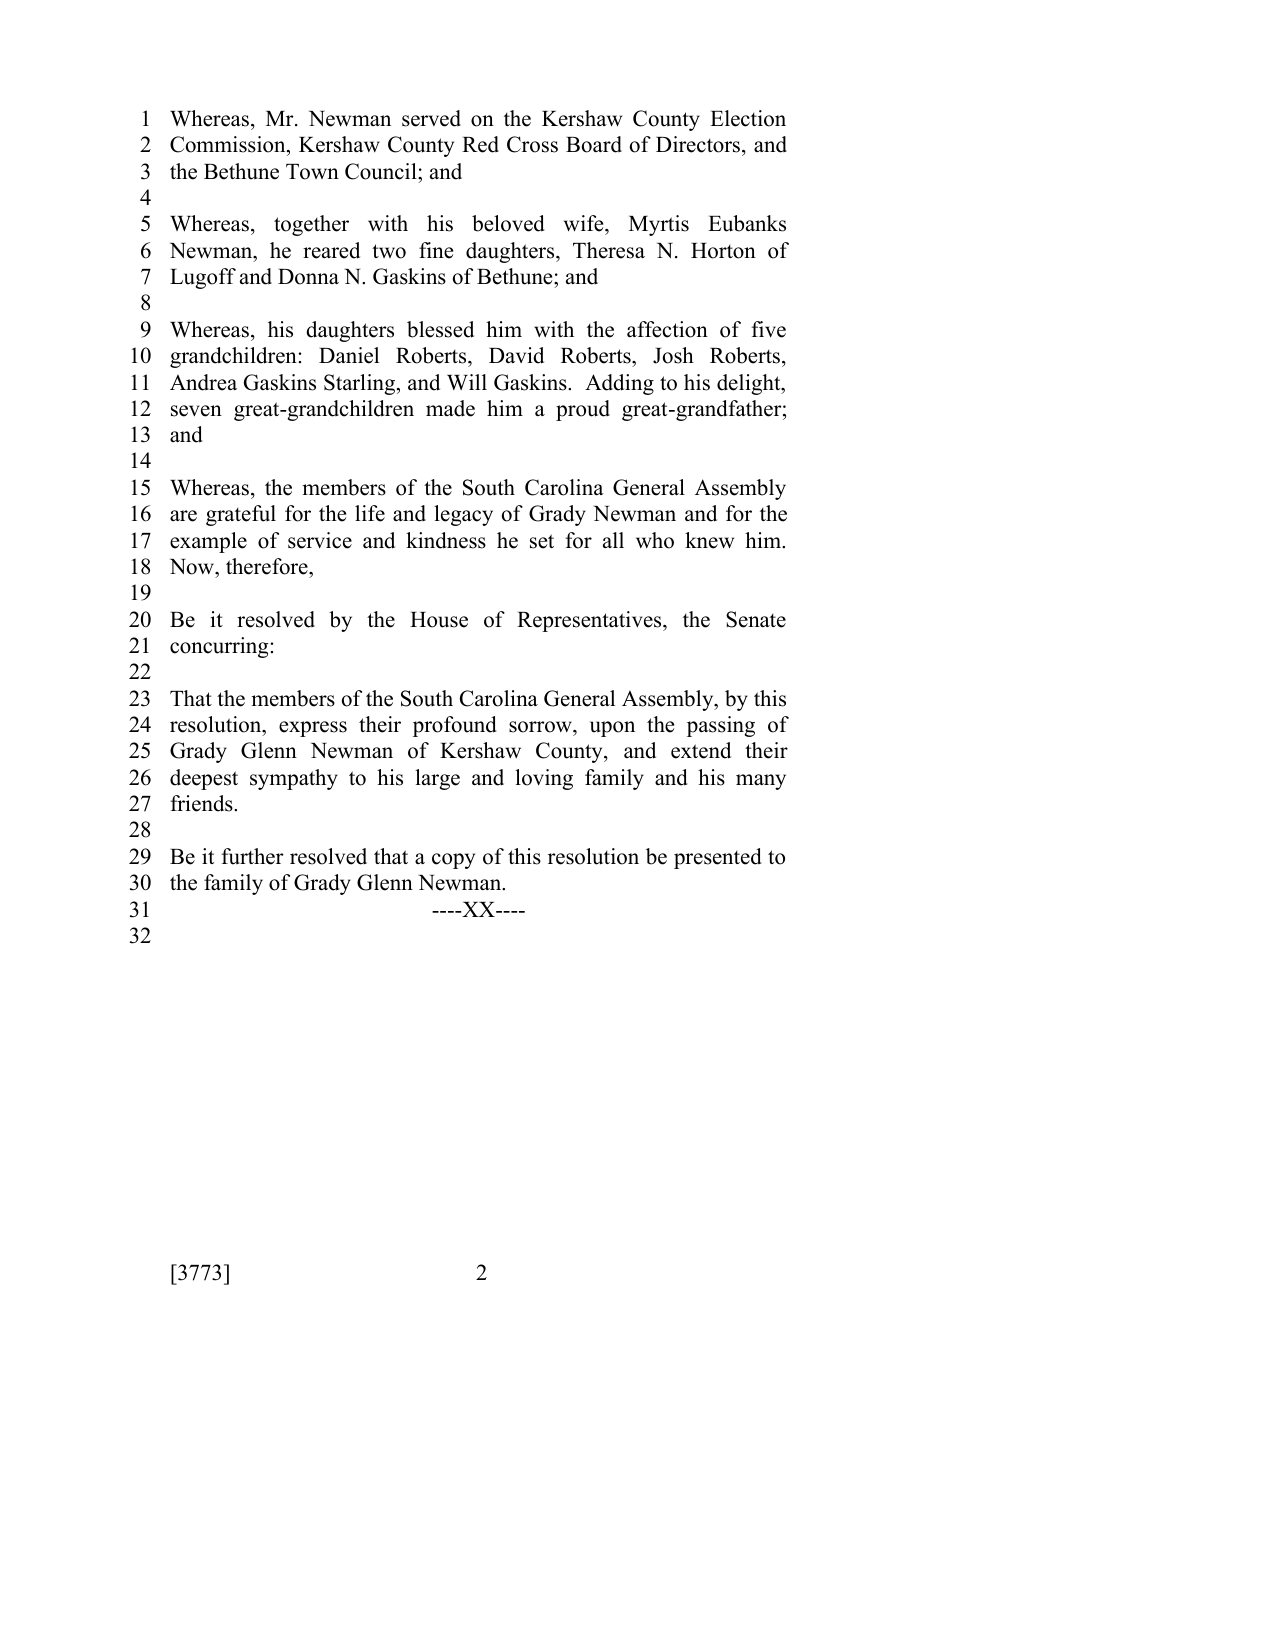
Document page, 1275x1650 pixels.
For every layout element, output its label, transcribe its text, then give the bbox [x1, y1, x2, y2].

text Whereas, his daughters blessed him with the affection of five grandchildren: Daniel Roberts, David Roberts, Josh Roberts, Andrea Gaskins Starling, and Will Gaskins. Adding to his delight, seven great-grandchildren made him a proud great-grandfather; and [169, 316, 787, 448]
text Whereas, together with his beloved wife, Myrtis Eubanks Newman, he reared two fine daughters, Theresa N. Horton of Lugoff and Donna N. Gaskins of Bethune; and [169, 210, 787, 289]
text Whereas, Mr. Newman served on the Kershaw County Election Commission, Kershaw County Red Cross Board of Directors, and the Bethune Town Council; and [169, 105, 787, 184]
text Be it further resolved that a copy of this resolution be presented to the family of Grady Glenn Newman. [169, 843, 787, 896]
text Be it resolved by the House of Representatives, the Senate concurring: [169, 606, 787, 658]
text That the members of the South Carolina General Assembly, by this resolution, express their profound sorrow, upon the passing of Grady Glenn Newman of Kershaw County, and extend their deepest sympathy to his large and loving family and his many friends. [169, 685, 787, 817]
text ----XX---- [169, 896, 787, 922]
text Whereas, the members of the South Carolina General Assembly are grateful for the life and legacy of Grady Newman and for the example of service and kindness he set for all who knew him. Now, therefore, [169, 474, 787, 579]
